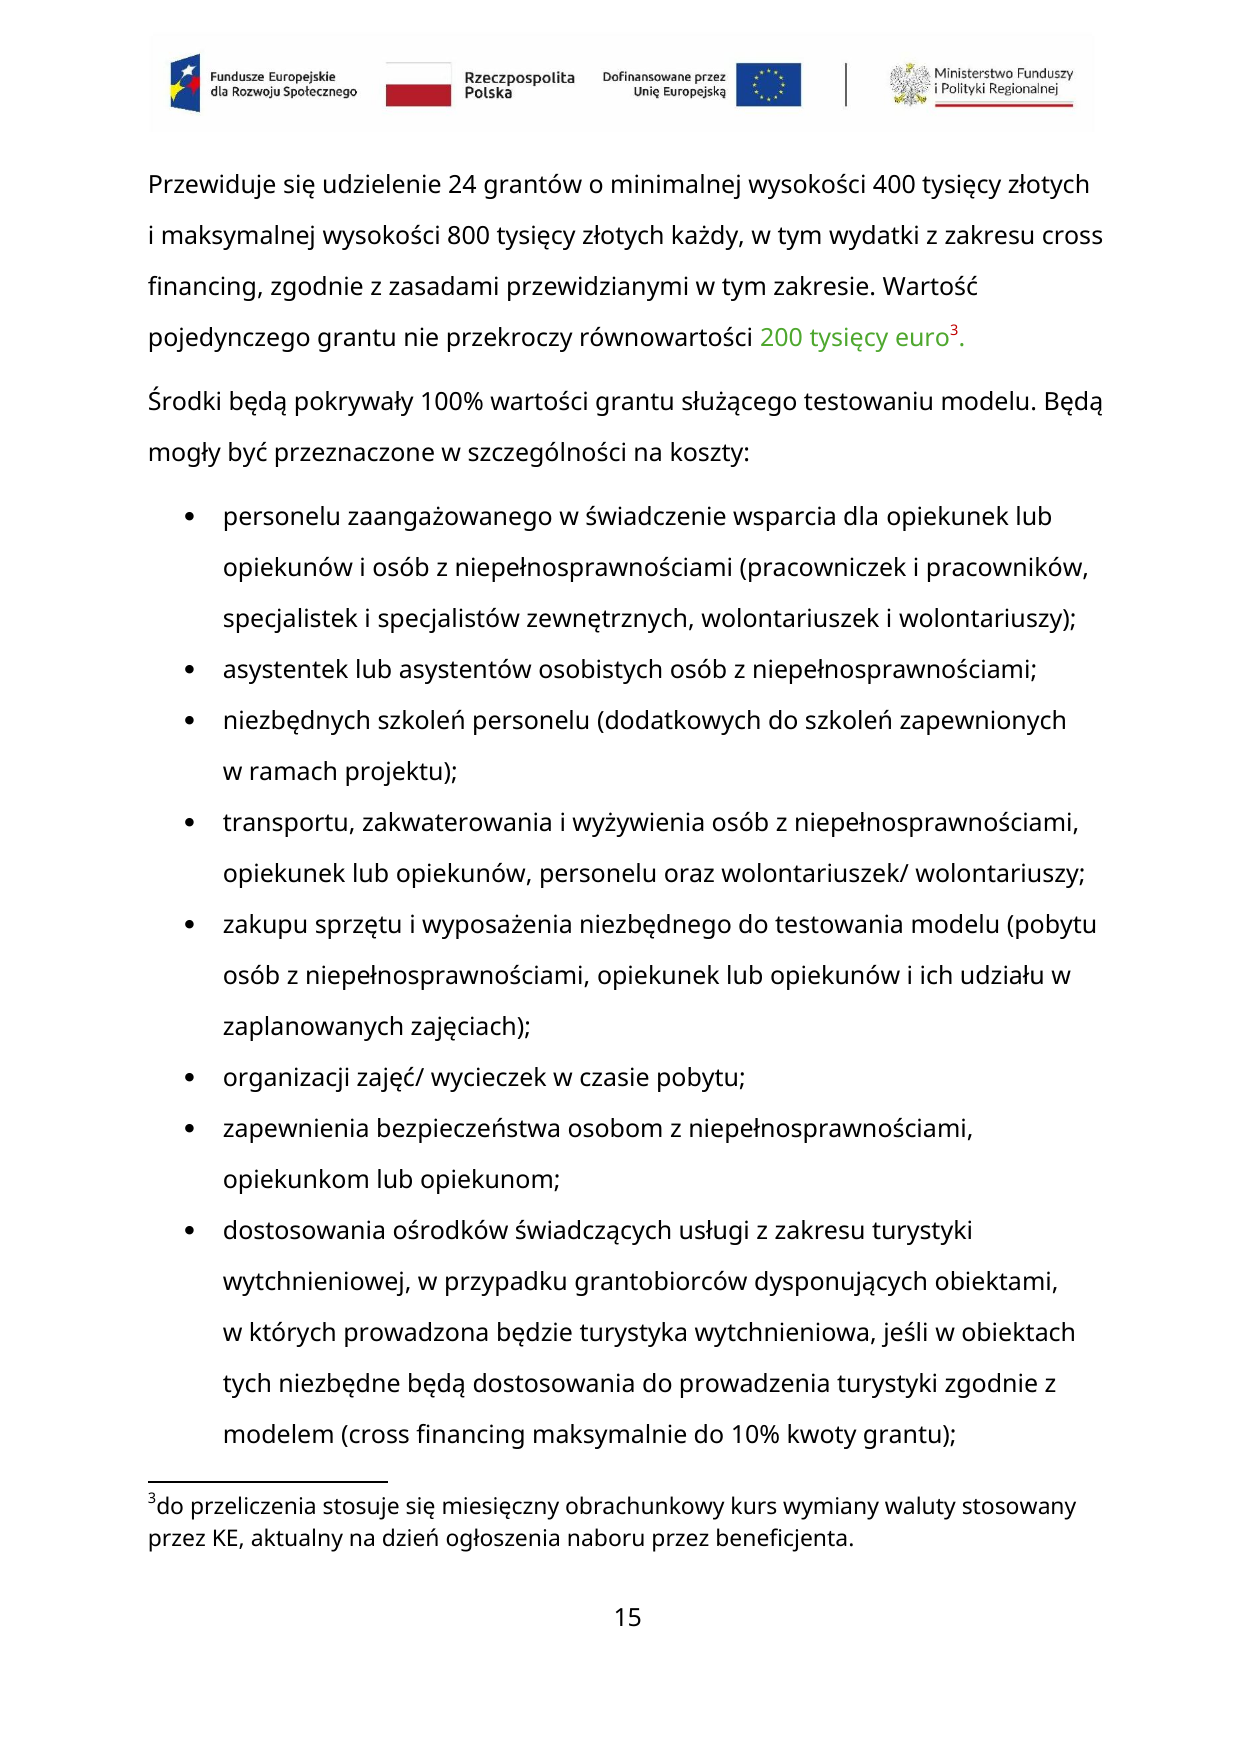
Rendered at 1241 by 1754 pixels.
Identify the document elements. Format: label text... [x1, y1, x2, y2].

list zapewnienia bezpieczeństwa osobom z niepełnosprawnościami, opiekunkom lub opiekunom; [185, 1111, 1107, 1196]
picture [147, 30, 1097, 135]
list transportu, zakwaterowania i wyżywienia osób z niepełnosprawnościami, opiekunek lub opiekunów, personelu oraz wolontariuszek/ wolontariuszy; [185, 804, 1107, 889]
list personelu zaangażowanego w świadczenie wsparcia dla opiekunek lub opiekunów i osób z niepełnosprawnościami (pracowniczek i pracowników, specjalistek i specjalistów zewnętrznych, wolontariuszek i wolontariuszy); [185, 498, 1107, 634]
list dostosowania ośrodków świadczących usługi z zakresu turystyki wytchnieniowej, w przypadku grantobiorców dysponujących obiektami, w których prowadzona będzie turystyka wytchnieniowa, jeśli w obiektach tych niezbędne będą dostosowania do prowadzenia turystyki zgodnie z modelem (cross financing maksymalnie do 10% kwoty grantu); [185, 1213, 1107, 1451]
list Środki będą pokrywały 100% wartości grantu służącego testowaniu modelu. Będą mogły być przeznaczone w szczególności na koszty: [148, 383, 1107, 469]
list Przewiduje się udzielenie 24 grantów o minimalnej wysokości 400 tysięcy złotych i maksymalnej wysokości 800 tysięcy złotych każdy, w tym wydatki z zakresu cross financing, zgodnie z zasadami przewidzianymi w tym zakresie. Wartość pojedynczego grantu nie przekroczy równowartości 200 tysięcy euro. [148, 167, 1107, 354]
list asystentek lub asystentów osobistych osób z niepełnosprawnościami; [185, 651, 1107, 685]
list niezbędnych szkoleń personelu (dodatkowych do szkoleń zapewnionych w ramach projektu); [185, 702, 1107, 787]
list zakupu sprzętu i wyposażenia niezbędnego do testowania modelu (pobytu osób z niepełnosprawnościami, opiekunek lub opiekunów i ich udziału w zaplanowanych zajęciach); [185, 906, 1107, 1043]
list organizacji zajęć/ wycieczek w czasie pobytu; [185, 1059, 1107, 1094]
